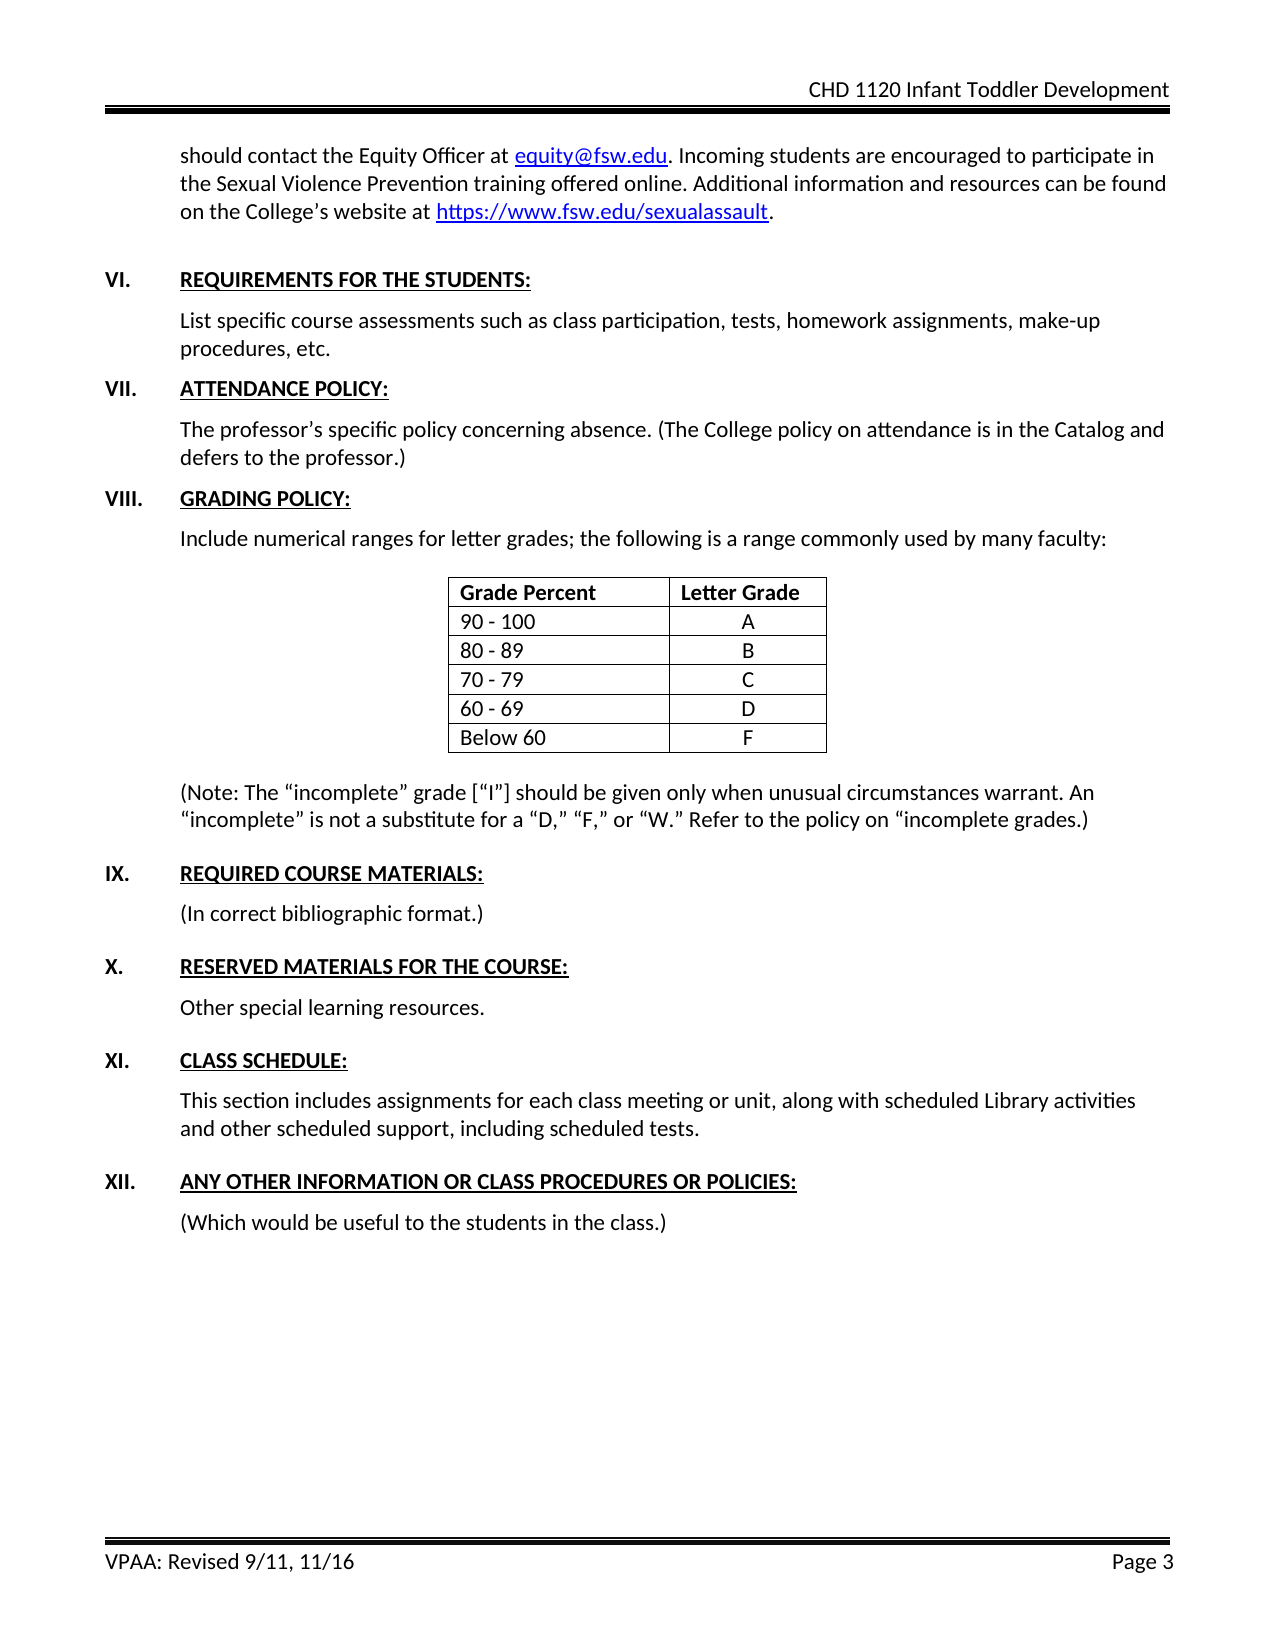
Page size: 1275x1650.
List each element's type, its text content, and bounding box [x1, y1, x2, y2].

table_cell A [670, 607, 826, 635]
text Other special learning resources. [180, 993, 1170, 1021]
text (Note: The “incomplete” grade [“I”] should be given only when unusual circumstances warrant. An “incomplete” is not a substitute for a “D,” “F,” or “W.” Refer to the policy on “incomplete grades.) [180, 778, 1170, 834]
table_cell D [670, 695, 826, 722]
text The professor’s specific policy concerning absence. (The College policy on attendance is in the Catalog and defers to the professor.) [180, 415, 1170, 471]
subtitle ATTENDANCE POLICY: [105, 374, 1170, 403]
table_cell C [670, 665, 826, 693]
subtitle GRADING POLICY: [105, 484, 1170, 512]
text (In correct bibliographic format.) [180, 899, 1170, 927]
subtitle CLASS SCHEDULE: [105, 1046, 1170, 1074]
table_cell 70 - 79 [449, 665, 669, 693]
subtitle RESERVED MATERIALS FOR THE COURSE: [105, 952, 1170, 980]
table_cell 90 - 100 [449, 607, 669, 635]
table_cell 60 - 69 [449, 695, 669, 722]
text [180, 141, 1170, 225]
text List specific course assessments such as class participation, tests, homework assignments, make-up procedures, etc. [180, 306, 1170, 362]
text This section includes assignments for each class meeting or unit, along with scheduled Library activities and other scheduled support, including scheduled tests. [180, 1086, 1170, 1142]
subtitle ANY OTHER INFORMATION OR CLASS PROCEDURES OR POLICIES: [105, 1167, 1170, 1195]
table_cell 80 - 89 [449, 636, 669, 664]
table_cell F [670, 724, 826, 752]
table_header Letter Grade [670, 578, 826, 606]
text Include numerical ranges for letter grades; the following is a range commonly used by many faculty: [180, 524, 1170, 552]
subtitle REQUIREMENTS FOR THE STUDENTS: [105, 266, 1170, 293]
text (Which would be useful to the students in the class.) [180, 1208, 1170, 1236]
subtitle REQUIRED COURSE MATERIALS: [105, 859, 1170, 887]
table_cell B [670, 636, 826, 664]
table_header Grade Percent [449, 578, 669, 606]
table_cell Below 60 [449, 724, 669, 752]
